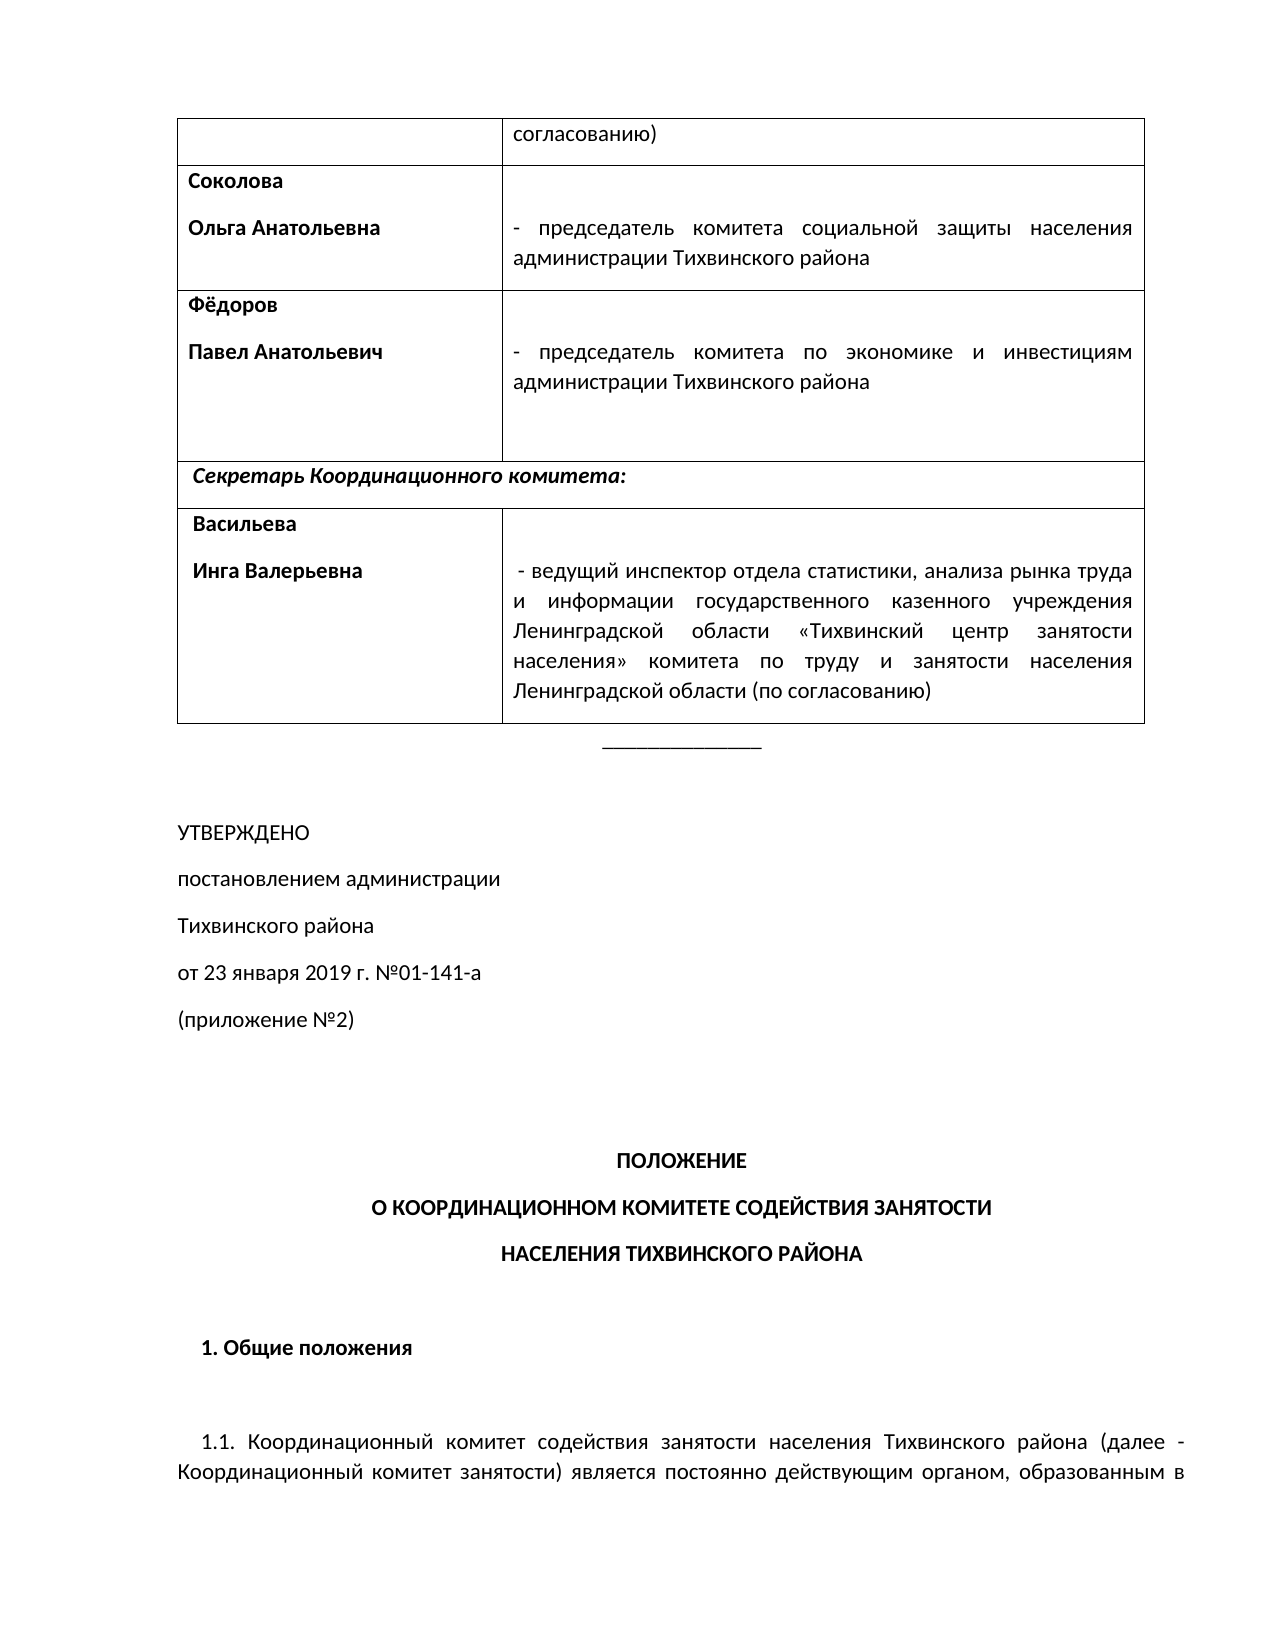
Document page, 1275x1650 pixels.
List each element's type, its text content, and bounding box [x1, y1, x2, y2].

text ПОЛОЖЕНИЕ [177, 1146, 1186, 1174]
text 1. Общие положения [177, 1333, 1186, 1361]
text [177, 1427, 1186, 1485]
text Тихвинского района [177, 911, 1186, 939]
text от 23 января 2019 г. №01-141-а [177, 958, 1186, 986]
text постановлением администрации [177, 864, 1186, 892]
text ______________ [177, 724, 1186, 752]
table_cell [503, 119, 1144, 165]
table_cell - председатель комитета социальной защиты населения администрации Тихвинского района [503, 166, 1144, 290]
text (приложение №2) [177, 1005, 1186, 1033]
table_cell Соколова Ольга Анатольевна [178, 166, 502, 290]
table_cell Васильева Инга Валерьевна [178, 509, 502, 723]
table_cell - председатель комитета по экономике и инвестициям администрации Тихвинского района [503, 291, 1144, 461]
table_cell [178, 119, 502, 165]
table_cell - ведущий инспектор отдела статистики, анализа рынка труда и информации государственного казенного учреждения Ленинградской области «Тихвинский центр занятости населения» комитета по труду и занятости населения Ленинградской области (по согласованию) [503, 509, 1144, 723]
text О КООРДИНАЦИОННОМ КОМИТЕТЕ СОДЕЙСТВИЯ ЗАНЯТОСТИ [177, 1193, 1186, 1221]
table_cell Фёдоров Павел Анатольевич [178, 291, 502, 461]
text УТВЕРЖДЕНО [177, 818, 1186, 846]
text НАСЕЛЕНИЯ ТИХВИНСКОГО РАЙОНА [177, 1239, 1186, 1267]
table_cell Секретарь Координационного комитета: [178, 462, 1144, 508]
